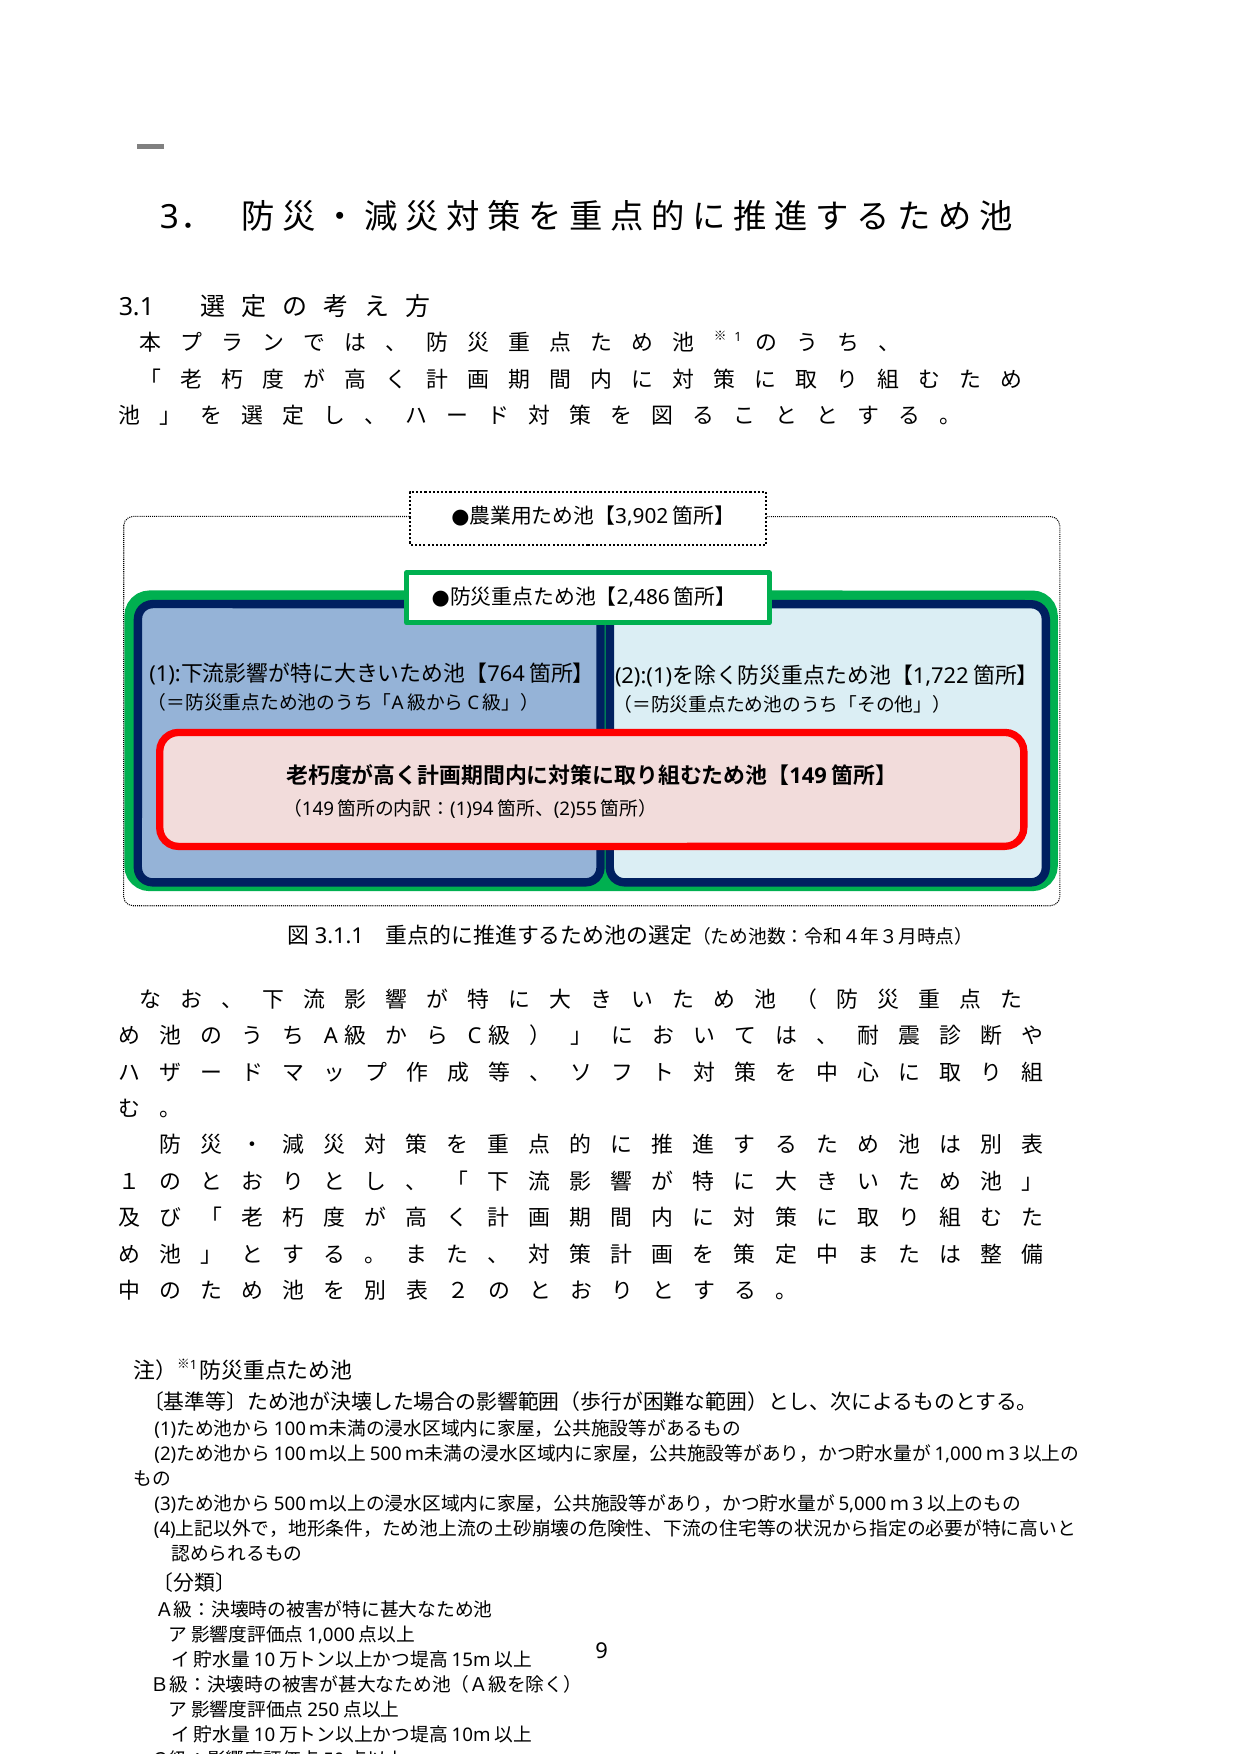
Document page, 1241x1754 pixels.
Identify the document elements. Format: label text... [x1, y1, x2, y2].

text 「老朽度が高く計画期間内に対策に取り組むため池」を選定し、ハード対策を図ることとする。 [118, 359, 1062, 432]
subtitle 3.1 選定の考え方 [118, 287, 1062, 323]
text 本プランでは、防災重点ため池※1のうち、 [118, 323, 1062, 359]
text 防災・減災対策を重点的に推進するため池は別表１のとおりとし、「下流影響が特に大きいため池」及び「老朽度が高く計画期間内に対策に取り組むため池」とする。また、対策計画を策定中または整備中のため池を別表２のとおりとする。 [118, 1125, 1062, 1307]
subtitle 防災・減災対策を重点的に推進するため池 [118, 177, 1062, 250]
text なお、下流影響が特に大きいため池（防災重点ため池のうちA級からC級）」においては、耐震診断やハザードマップ作成等、ソフト対策を中心に取り組む。 [118, 979, 1062, 1125]
